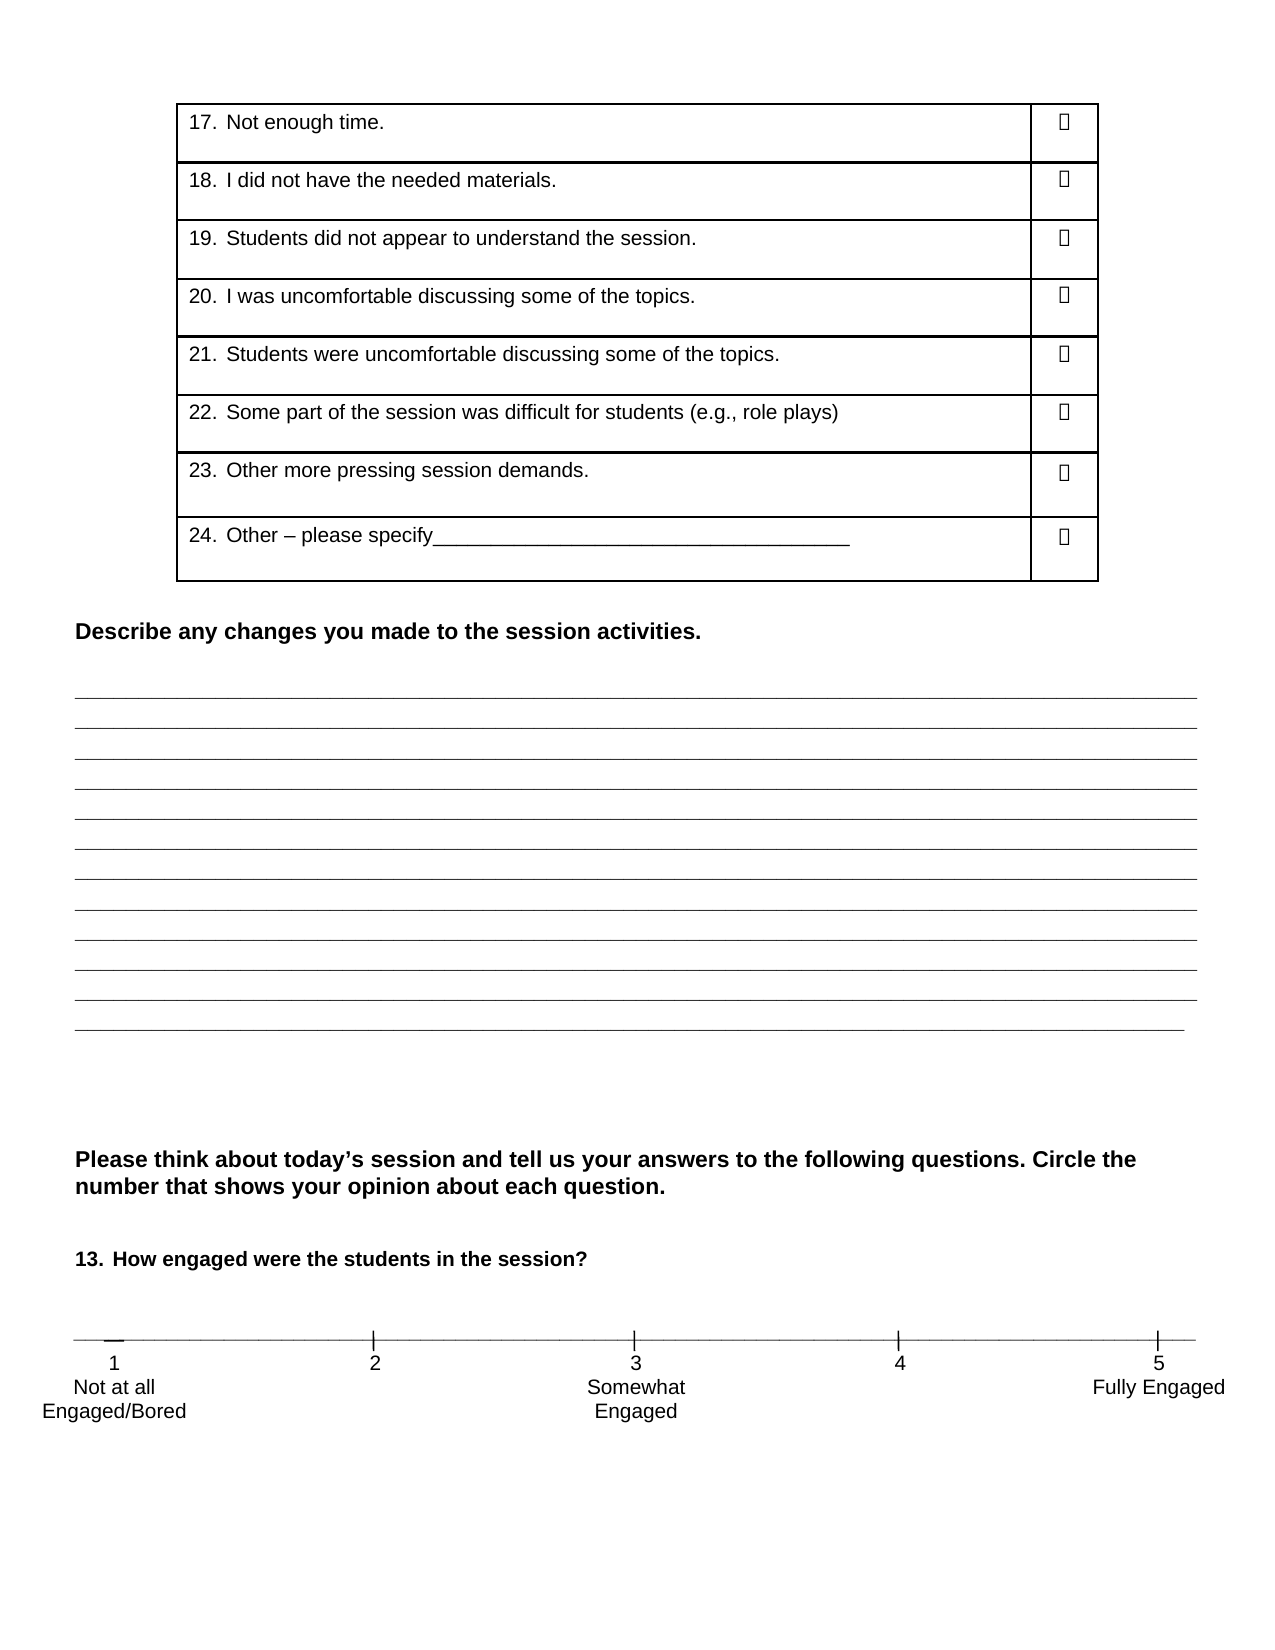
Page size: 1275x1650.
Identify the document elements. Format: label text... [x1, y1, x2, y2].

table_cell  [1032, 338, 1097, 393]
table_header  [1032, 105, 1097, 161]
table_cell I was uncomfortable discussing some of the topics. [178, 280, 1030, 335]
list How engaged were the students in the session? [75, 1247, 1200, 1271]
table_cell Other more pressing session demands. [178, 454, 1030, 516]
text _______________________________________________________________________________________________________________________________________________________________________________________________________________________________________________________________________________________________________________________________________________________________________________________________________________________________________________________________________________________________________________________________________________________________________________________________________________________________________________________________________________________________________________________________________________________________________________________________________________________________________________________________________________________________________________________________________________________________________________________________________________________________________________________________________________________________ [75, 675, 1200, 1034]
table_cell  [1032, 221, 1097, 277]
table_cell Students were uncomfortable discussing some of the topics. [178, 338, 1030, 393]
text Please think about today’s session and tell us your answers to the following questions. Circle the number that shows your opinion about each question. [75, 1146, 1200, 1199]
table_header Not enough time. [178, 105, 1030, 161]
table_cell  [1032, 454, 1097, 516]
table_cell  [1032, 518, 1097, 580]
table_cell Some part of the session was difficult for students (e.g., role plays) [178, 396, 1030, 451]
table_cell  [1032, 396, 1097, 451]
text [75, 1319, 1200, 1343]
table_cell Students did not appear to understand the session. [178, 221, 1030, 277]
table_cell I did not have the needed materials. [178, 164, 1030, 219]
table_cell  [1032, 280, 1097, 335]
table_cell Other – please specify____________________________________ [178, 518, 1030, 580]
text Describe any changes you made to the session activities. [75, 618, 1275, 645]
table_cell  [1032, 164, 1097, 219]
